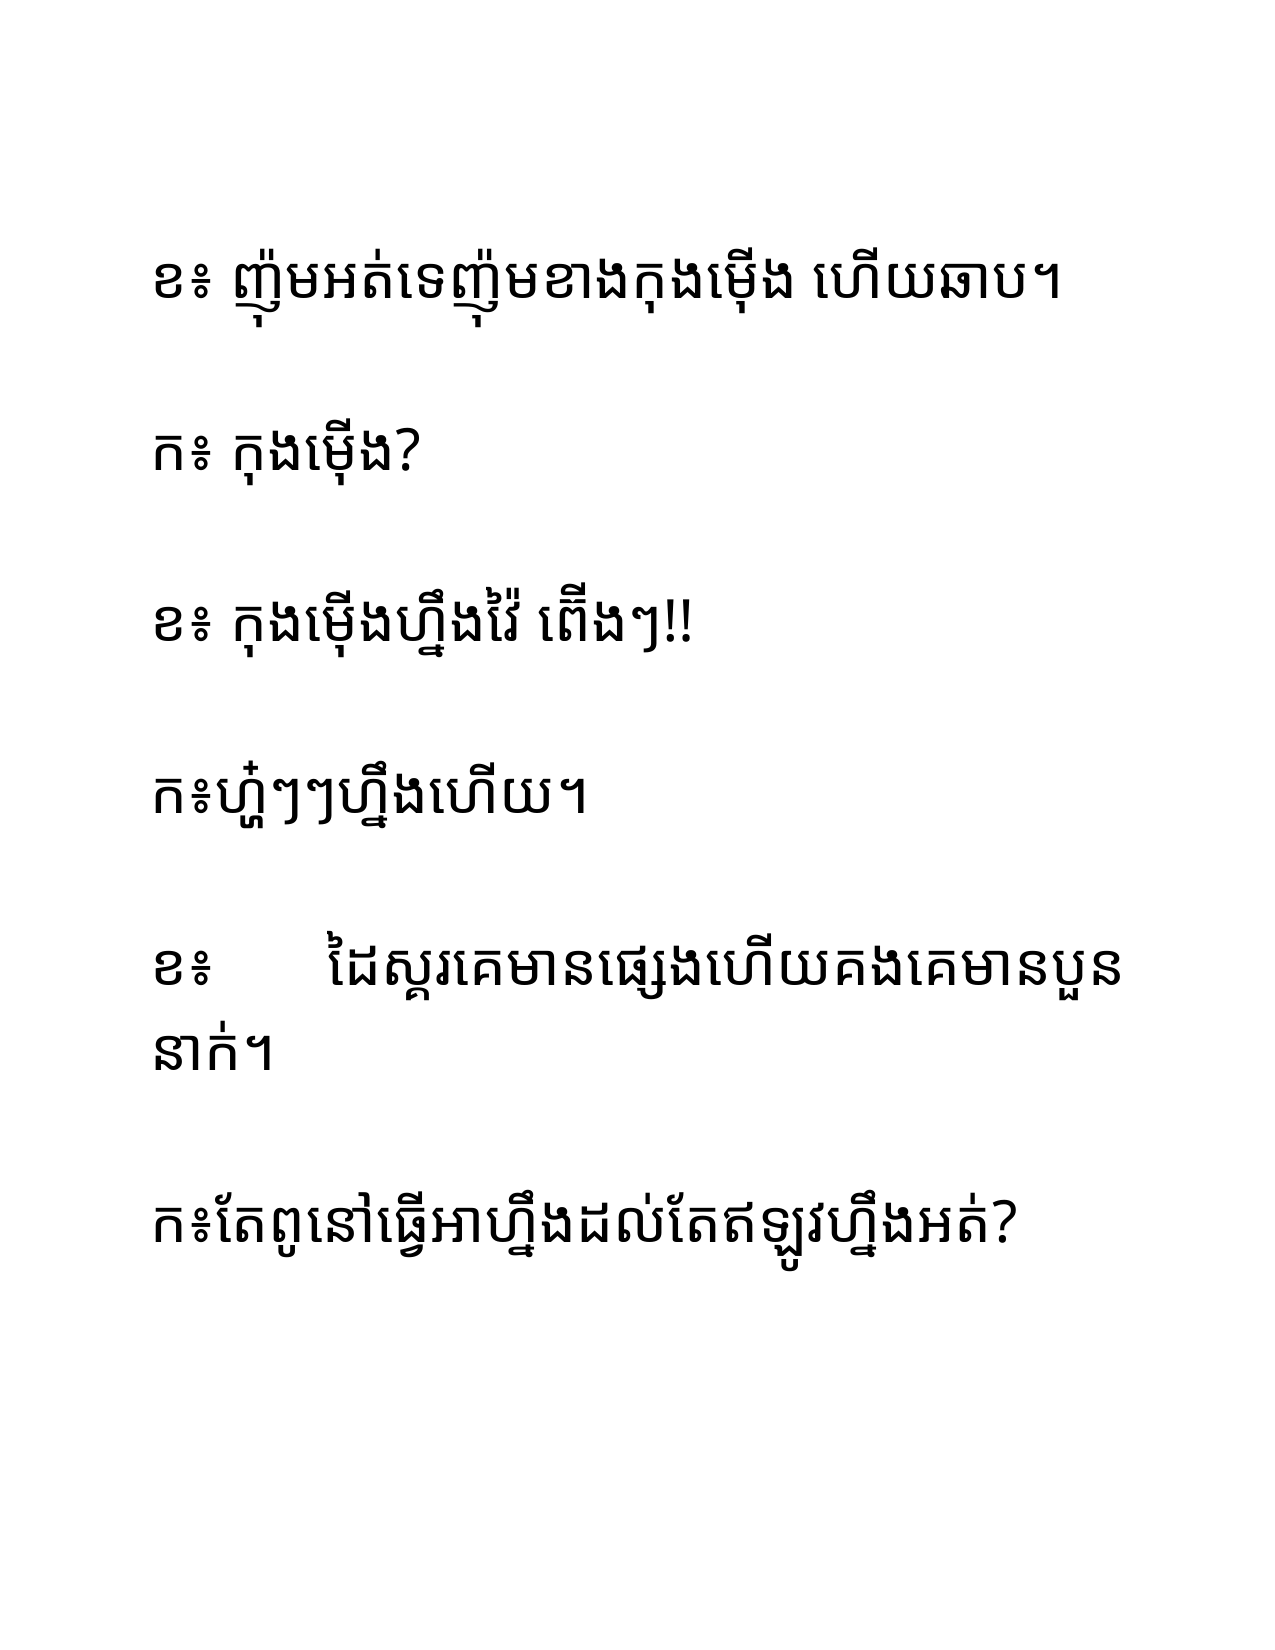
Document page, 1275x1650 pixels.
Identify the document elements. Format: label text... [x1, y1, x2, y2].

text ខ៖ ដៃស្គរគេមានផ្សេងហើយគងគេមានបួននាក់។ [150, 922, 1125, 1088]
text ក៖តែពូនៅធ្វើអាហ្នឹងដល់តែឥឡូវហ្នឹងអត់? [150, 1180, 1125, 1259]
text ខ៖ កុងម៉ើងហ្នឹងវ៉ៃ ព៊ើងៗ!! [150, 579, 1125, 659]
text ក៖​ហ្ហ៎ៗៗហ្នឹងហើយ។ [150, 751, 1125, 830]
text ក៖ កុងម៉ើង? [150, 407, 1125, 487]
text ខ៖ ញ៉ុមអត់ទេញ៉ុមខាងកុងម៉ើង ហើយឆាប។ [150, 236, 1125, 315]
